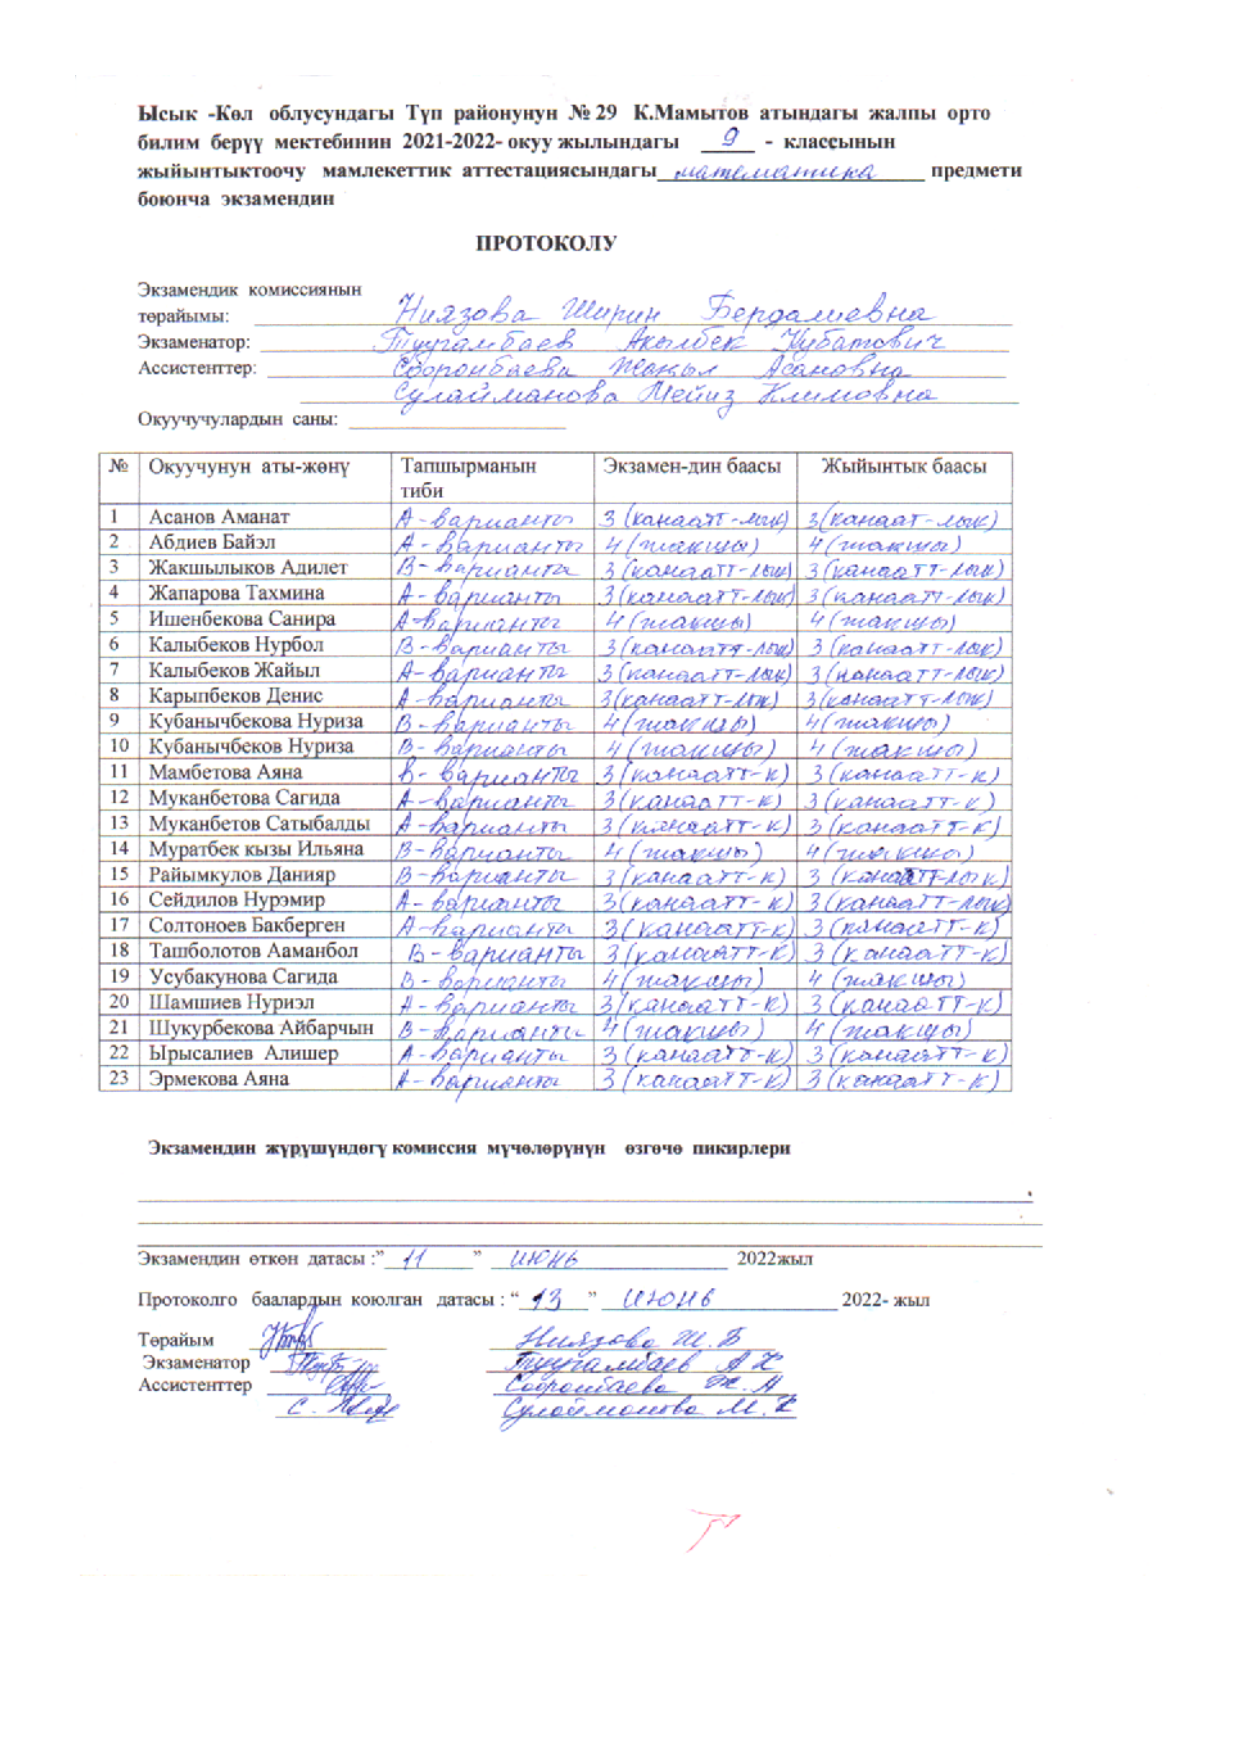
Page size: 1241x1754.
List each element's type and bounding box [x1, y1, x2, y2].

picture [75, 75, 1166, 1576]
